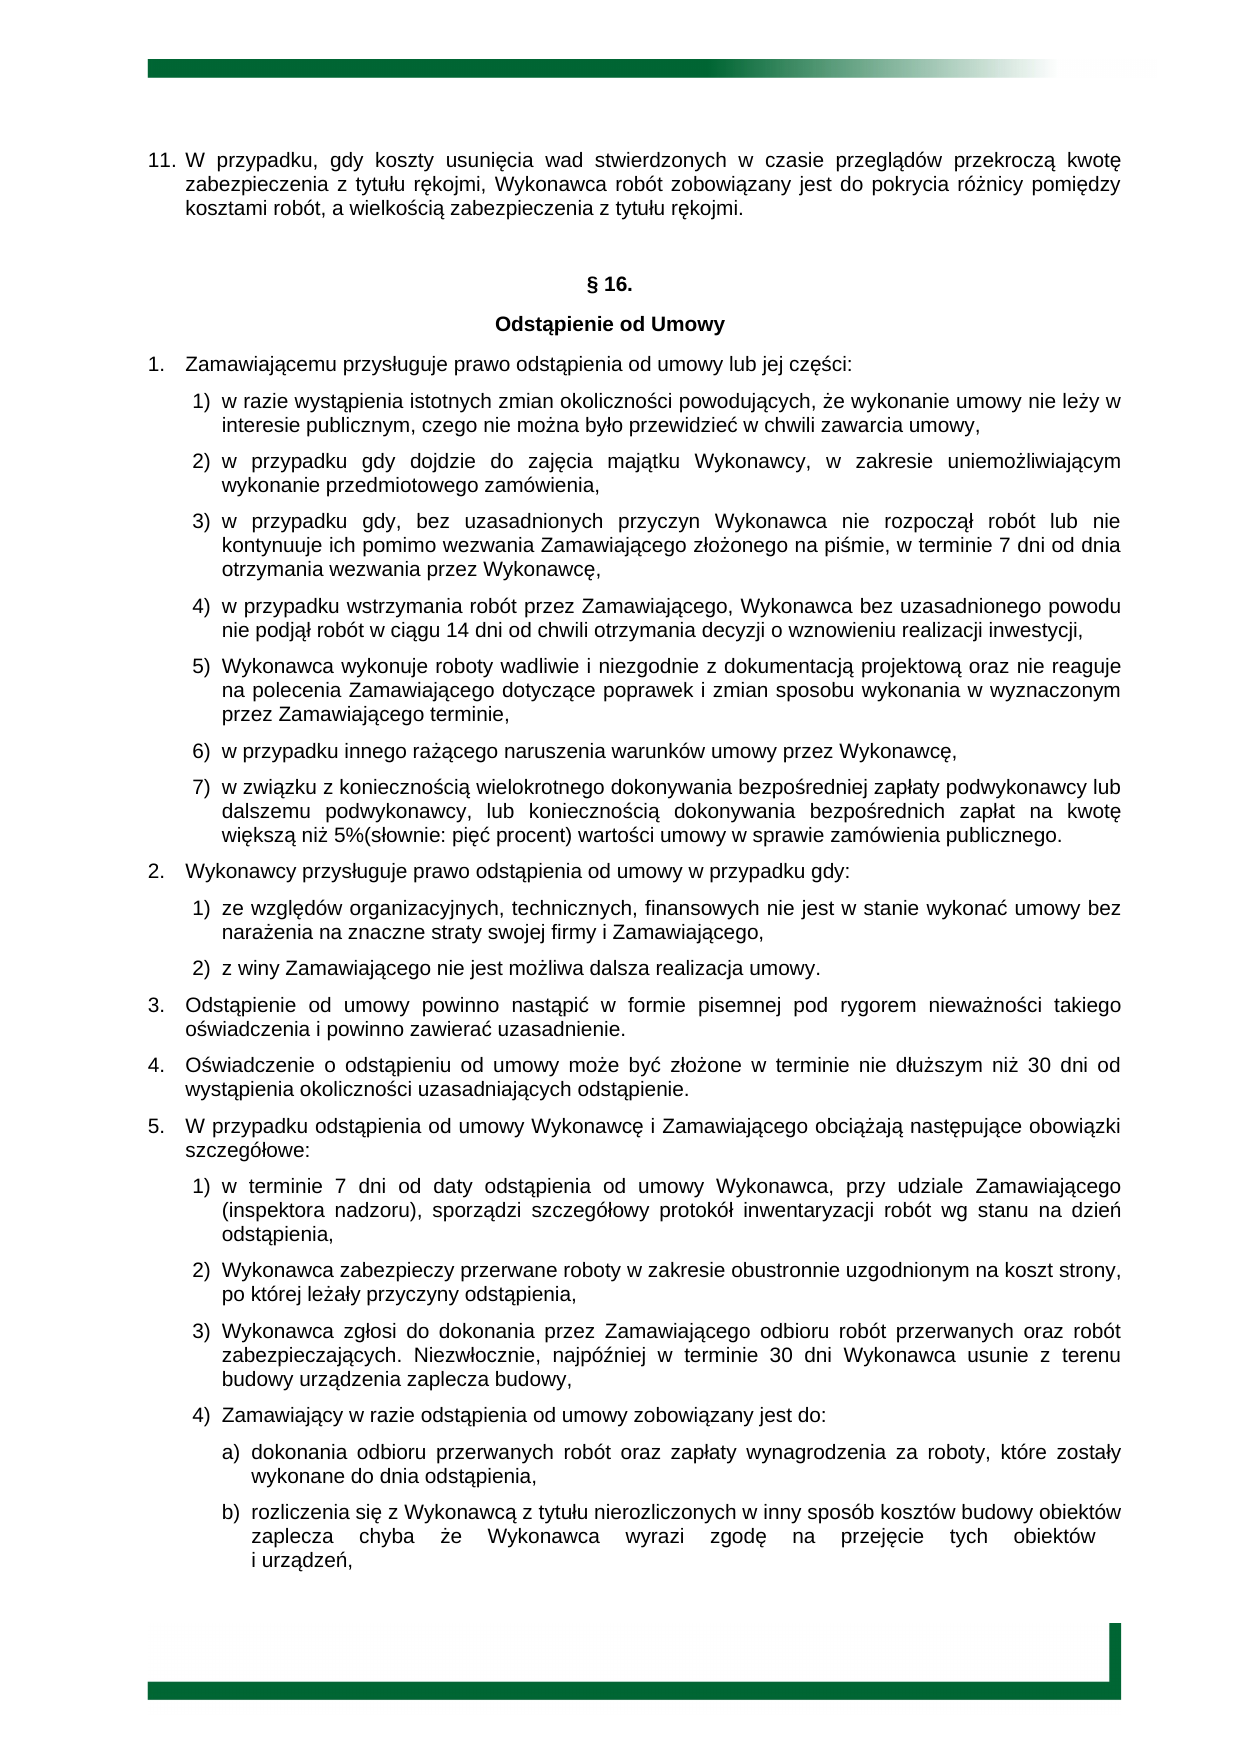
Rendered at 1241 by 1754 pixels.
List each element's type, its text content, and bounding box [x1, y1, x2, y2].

list ze względów organizacyjnych, technicznych, finansowych nie jest w stanie wykonać umowy bez narażenia na znaczne straty swojej firmy i Zamawiającego, [192, 896, 1122, 944]
list Zamawiający w razie odstąpienia od umowy zobowiązany jest do: [192, 1403, 1122, 1427]
list w przypadku innego rażącego naruszenia warunków umowy przez Wykonawcę, [192, 738, 1122, 762]
list W przypadku, gdy koszty usunięcia wad stwierdzonych w czasie przeglądów przekroczą kwotę zabezpieczenia z tytułu rękojmi, Wykonawca robót zobowiązany jest do pokrycia różnicy pomiędzy kosztami robót, a wielkością zabezpieczenia z tytułu rękojmi. [148, 148, 1122, 219]
list Wykonawca zgłosi do dokonania przez Zamawiającego odbioru robót przerwanych oraz robót zabezpieczających. Niezwłocznie, najpóźniej w terminie 30 dni Wykonawca usunie z terenu budowy urządzenia zaplecza budowy, [192, 1319, 1122, 1391]
list w związku z koniecznością wielokrotnego dokonywania bezpośredniej zapłaty podwykonawcy lub dalszemu podwykonawcy, lub koniecznością dokonywania bezpośrednich zapłat na kwotę większą niż 5%(słownie: pięć procent) wartości umowy w sprawie zamówienia publicznego. [192, 775, 1122, 847]
text Odstąpienie od Umowy [127, 312, 1092, 336]
list W przypadku odstąpienia od umowy Wykonawcę i Zamawiającego obciążają następujące obowiązki szczegółowe: [148, 1113, 1122, 1161]
list rozliczenia się z Wykonawcą z tytułu nierozliczonych w inny sposób kosztów budowy obiektów zaplecza chyba że Wykonawca wyrazi zgodę na przejęcie tych obiektów i urządzeń, [222, 1500, 1122, 1572]
list Zamawiającemu przysługuje prawo odstąpienia od umowy lub jej części: [148, 352, 1122, 376]
list Wykonawcy przysługuje prawo odstąpienia od umowy w przypadku gdy: [148, 859, 1122, 883]
list Wykonawca wykonuje roboty wadliwie i niezgodnie z dokumentacją projektową oraz nie reaguje na polecenia Zamawiającego dotyczące poprawek i zmian sposobu wykonania w wyznaczonym przez Zamawiającego terminie, [192, 654, 1122, 726]
list dokonania odbioru przerwanych robót oraz zapłaty wynagrodzenia za roboty, które zostały wykonane do dnia odstąpienia, [222, 1439, 1122, 1487]
list z winy Zamawiającego nie jest możliwa dalsza realizacja umowy. [192, 956, 1122, 980]
text § 16. [127, 272, 1092, 296]
list w terminie 7 dni od daty odstąpienia od umowy Wykonawca, przy udziale Zamawiającego (inspektora nadzoru), sporządzi szczegółowy protokół inwentaryzacji robót wg stanu na dzień odstąpienia, [192, 1174, 1122, 1246]
picture [147, 59, 1158, 78]
list w przypadku wstrzymania robót przez Zamawiającego, Wykonawca bez uzasadnionego powodu nie podjął robót w ciągu 14 dni od chwili otrzymania decyzji o wznowieniu realizacji inwestycji, [192, 594, 1122, 642]
list Wykonawca zabezpieczy przerwane roboty w zakresie obustronnie uzgodnionym na koszt strony, po której leżały przyczyny odstąpienia, [192, 1258, 1122, 1306]
list w przypadku gdy, bez uzasadnionych przyczyn Wykonawca nie rozpoczął robót lub nie kontynuuje ich pomimo wezwania Zamawiającego złożonego na piśmie, w terminie 7 dni od dnia otrzymania wezwania przez Wykonawcę, [192, 509, 1122, 581]
picture [147, 1623, 1122, 1715]
list w razie wystąpienia istotnych zmian okoliczności powodujących, że wykonanie umowy nie leży w interesie publicznym, czego nie można było przewidzieć w chwili zawarcia umowy, [192, 388, 1122, 436]
list Odstąpienie od umowy powinno nastąpić w formie pisemnej pod rygorem nieważności takiego oświadczenia i powinno zawierać uzasadnienie. [148, 993, 1122, 1041]
list Oświadczenie o odstąpieniu od umowy może być złożone w terminie nie dłuższym niż 30 dni od wystąpienia okoliczności uzasadniających odstąpienie. [148, 1053, 1122, 1101]
list w przypadku gdy dojdzie do zajęcia majątku Wykonawcy, w zakresie uniemożliwiającym wykonanie przedmiotowego zamówienia, [192, 449, 1122, 497]
